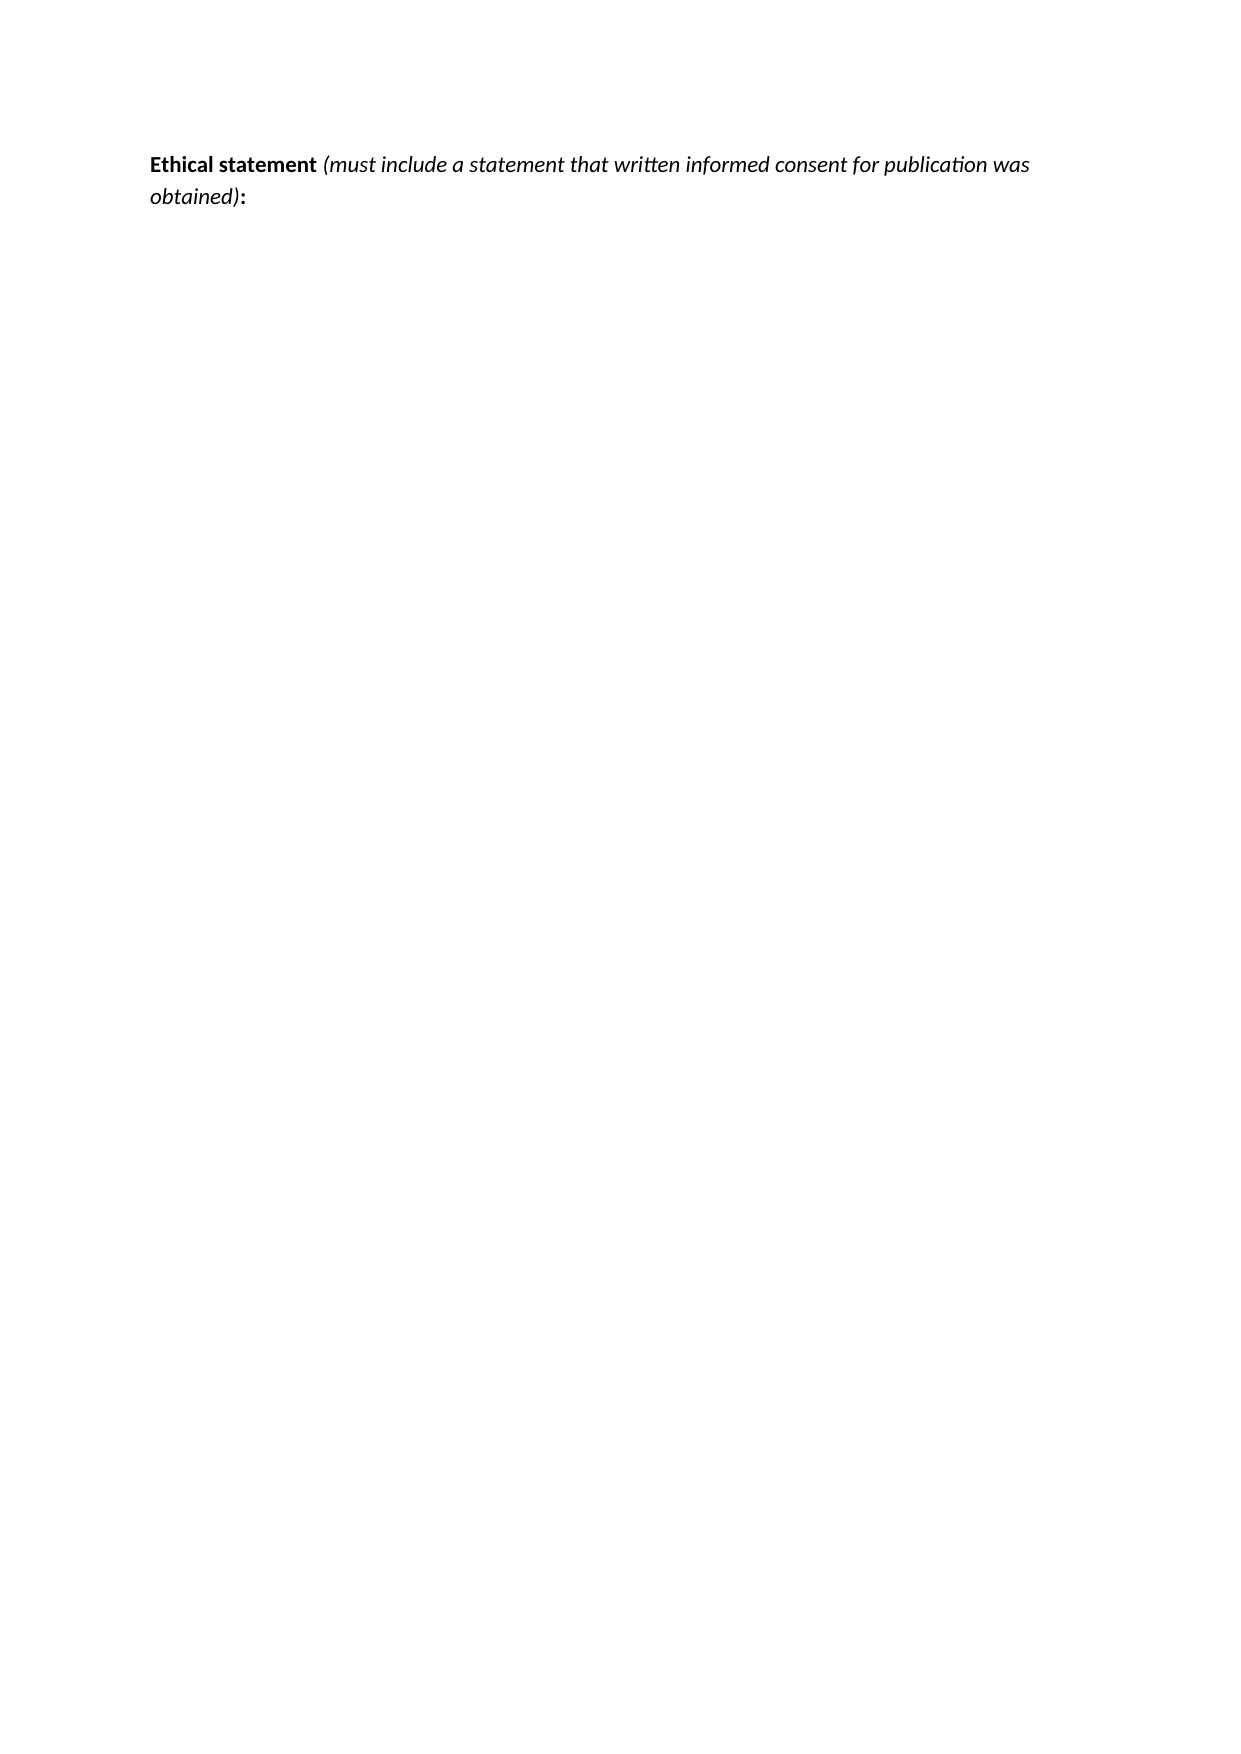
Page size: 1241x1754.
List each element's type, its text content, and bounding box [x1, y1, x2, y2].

text Ethical statement (must include a statement that written informed consent for publication was obtained): [150, 150, 1090, 210]
